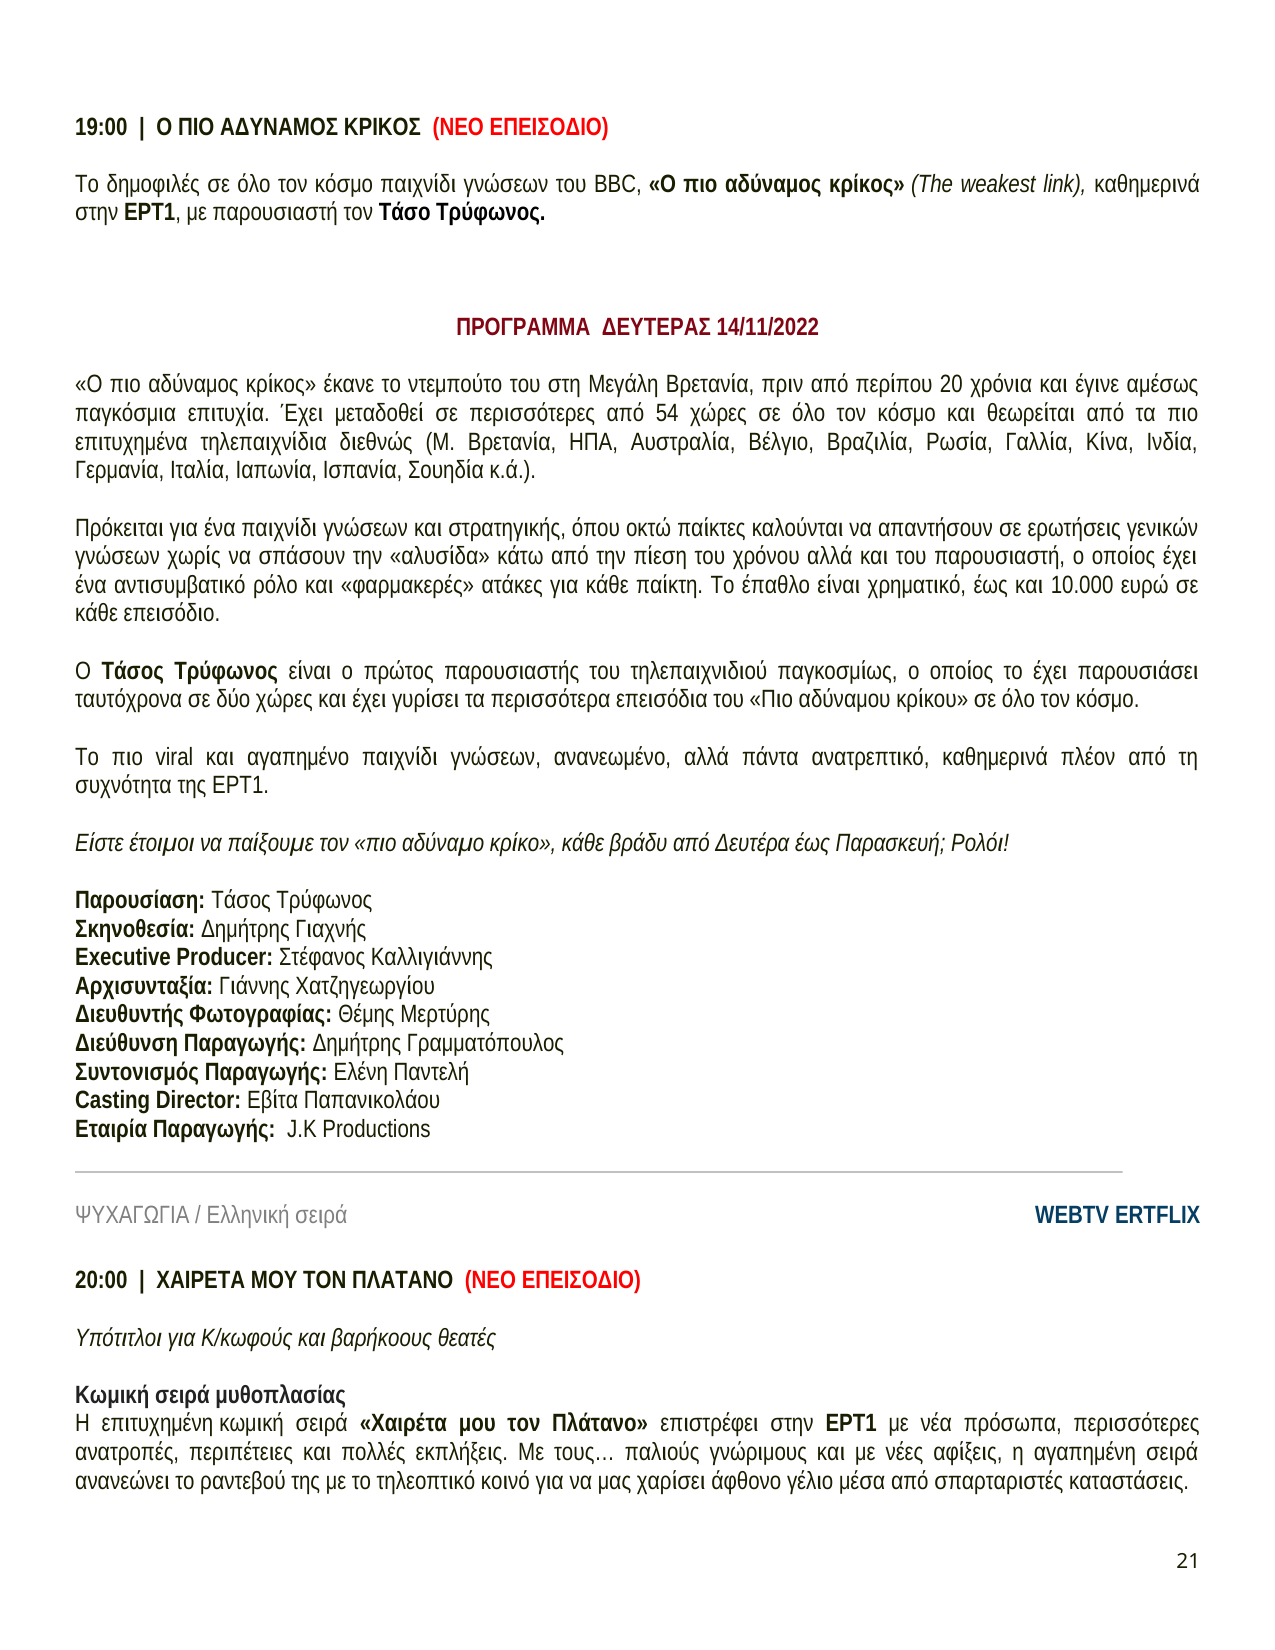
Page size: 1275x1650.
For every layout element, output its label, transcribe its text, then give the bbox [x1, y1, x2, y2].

text Συντονισμός Παραγωγής: Ελένη Παντελή [75, 1057, 1200, 1085]
text Το δημοφιλές σε όλο τον κόσμο παιχνίδι γνώσεων του BBC, «Ο πιο αδύναμος κρίκος» (The weakest link), καθημερινά στην ΕΡΤ1, με παρουσιαστή τον Τάσο Τρύφωνος. [75, 169, 1200, 226]
text Παρουσίαση: Τάσος Τρύφωνος [75, 885, 1200, 913]
text Casting Director: Εβίτα Παπανικολάου [75, 1085, 1200, 1114]
text Εταιρία Παραγωγής: J.K Productions [75, 1114, 1200, 1143]
text Το πιο viral και αγαπημένο παιχνίδι γνώσεων, ανανεωμένο, αλλά πάντα ανατρεπτικό, καθημερινά πλέον από τη συχνότητα της ΕΡΤ1. [75, 742, 1200, 799]
text Είστε έτοιμοι να παίξουμε τον «πιο αδύναμο κρίκο», κάθε βράδυ από Δευτέρα έως Παρασκευή; Ρολόι! [75, 828, 1200, 856]
text Διεύθυνση Παραγωγής: Δημήτρης Γραμματόπουλος [75, 1028, 1200, 1057]
table_header WEBTV ERTFLIX [638, 1200, 1200, 1229]
text ΠΡΟΓΡΑΜΜΑ ΔΕΥΤΕΡΑΣ 14/11/2022 [75, 312, 1200, 341]
text Πρόκειται για ένα παιχνίδι γνώσεων και στρατηγικής, όπου οκτώ παίκτες καλούνται να απαντήσουν σε ερωτήσεις γενικών γνώσεων χωρίς να σπάσουν την «αλυσίδα» κάτω από την πίεση του χρόνου αλλά και του παρουσιαστή, ο οποίος έχει ένα αντισυμβατικό ρόλο και «φαρμακερές» ατάκες για κάθε παίκτη. Το έπαθλο είναι χρηματικό, έως και 10.000 ευρώ σε κάθε επεισόδιο. [75, 512, 1200, 627]
table_header ΨΥΧΑΓΩΓΙΑ / Ελληνική σειρά [75, 1200, 637, 1229]
text Σκηνοθεσία: Δημήτρης Γιαχνής [75, 913, 1200, 942]
text Ο Τάσος Τρύφωνος είναι ο πρώτος παρουσιαστής του τηλεπαιχνιδιού παγκοσμίως, ο οποίος το έχει παρουσιάσει ταυτόχρονα σε δύο χώρες και έχει γυρίσει τα περισσότερα επεισόδια του «Πιο αδύναμου κρίκου» σε όλο τον κόσμο. [75, 656, 1200, 713]
text Η επιτυχημένη κωμική σειρά «Χαιρέτα μου τον Πλάτανο» επιστρέφει στην ΕΡΤ1 με νέα πρόσωπα, περισσότερες ανατροπές, περιπέτειες και πολλές εκπλήξεις. Με τους… παλιούς γνώριμους και με νέες αφίξεις, η αγαπημένη σειρά ανανεώνει το ραντεβού της με το τηλεοπτικό κοινό για να μας χαρίσει άφθονο γέλιο μέσα από σπαρταριστές καταστάσεις. [75, 1408, 1200, 1494]
text «Ο πιο αδύναμος κρίκος» έκανε το ντεμπούτο του στη Μεγάλη Βρετανία, πριν από περίπου 20 χρόνια και έγινε αμέσως παγκόσμια επιτυχία. Έχει μεταδοθεί σε περισσότερες από 54 χώρες σε όλο τον κόσμο και θεωρείται από τα πιο επιτυχημένα τηλεπαιχνίδια διεθνώς (Μ. Βρετανία, ΗΠΑ, Αυστραλία, Βέλγιο, Βραζιλία, Ρωσία, Γαλλία, Κίνα, Ινδία, Γερμανία, Ιταλία, Ιαπωνία, Ισπανία, Σουηδία κ.ά.). [75, 369, 1200, 484]
text Υπότιτλοι για K/κωφούς και βαρήκοους θεατές [75, 1322, 1200, 1351]
text 20:00 | ΧΑΙΡΕΤΑ ΜΟΥ ΤΟΝ ΠΛΑΤΑΝΟ (ΝΕΟ ΕΠΕΙΣΟΔΙΟ) [75, 1229, 1200, 1294]
text Διευθυντής Φωτογραφίας: Θέμης Μερτύρης [75, 999, 1200, 1028]
text Κωμική σειρά μυθοπλασίας [75, 1351, 1200, 1408]
text 19:00 | Ο ΠΙΟ ΑΔΥΝΑΜΟΣ ΚΡΙΚΟΣ (ΝΕΟ ΕΠΕΙΣΟΔΙΟ) [75, 104, 1200, 140]
text Executive Producer: Στέφανος Καλλιγιάννης [75, 942, 1200, 971]
text Αρχισυνταξία: Γιάννης Χατζηγεωργίου [75, 971, 1200, 999]
